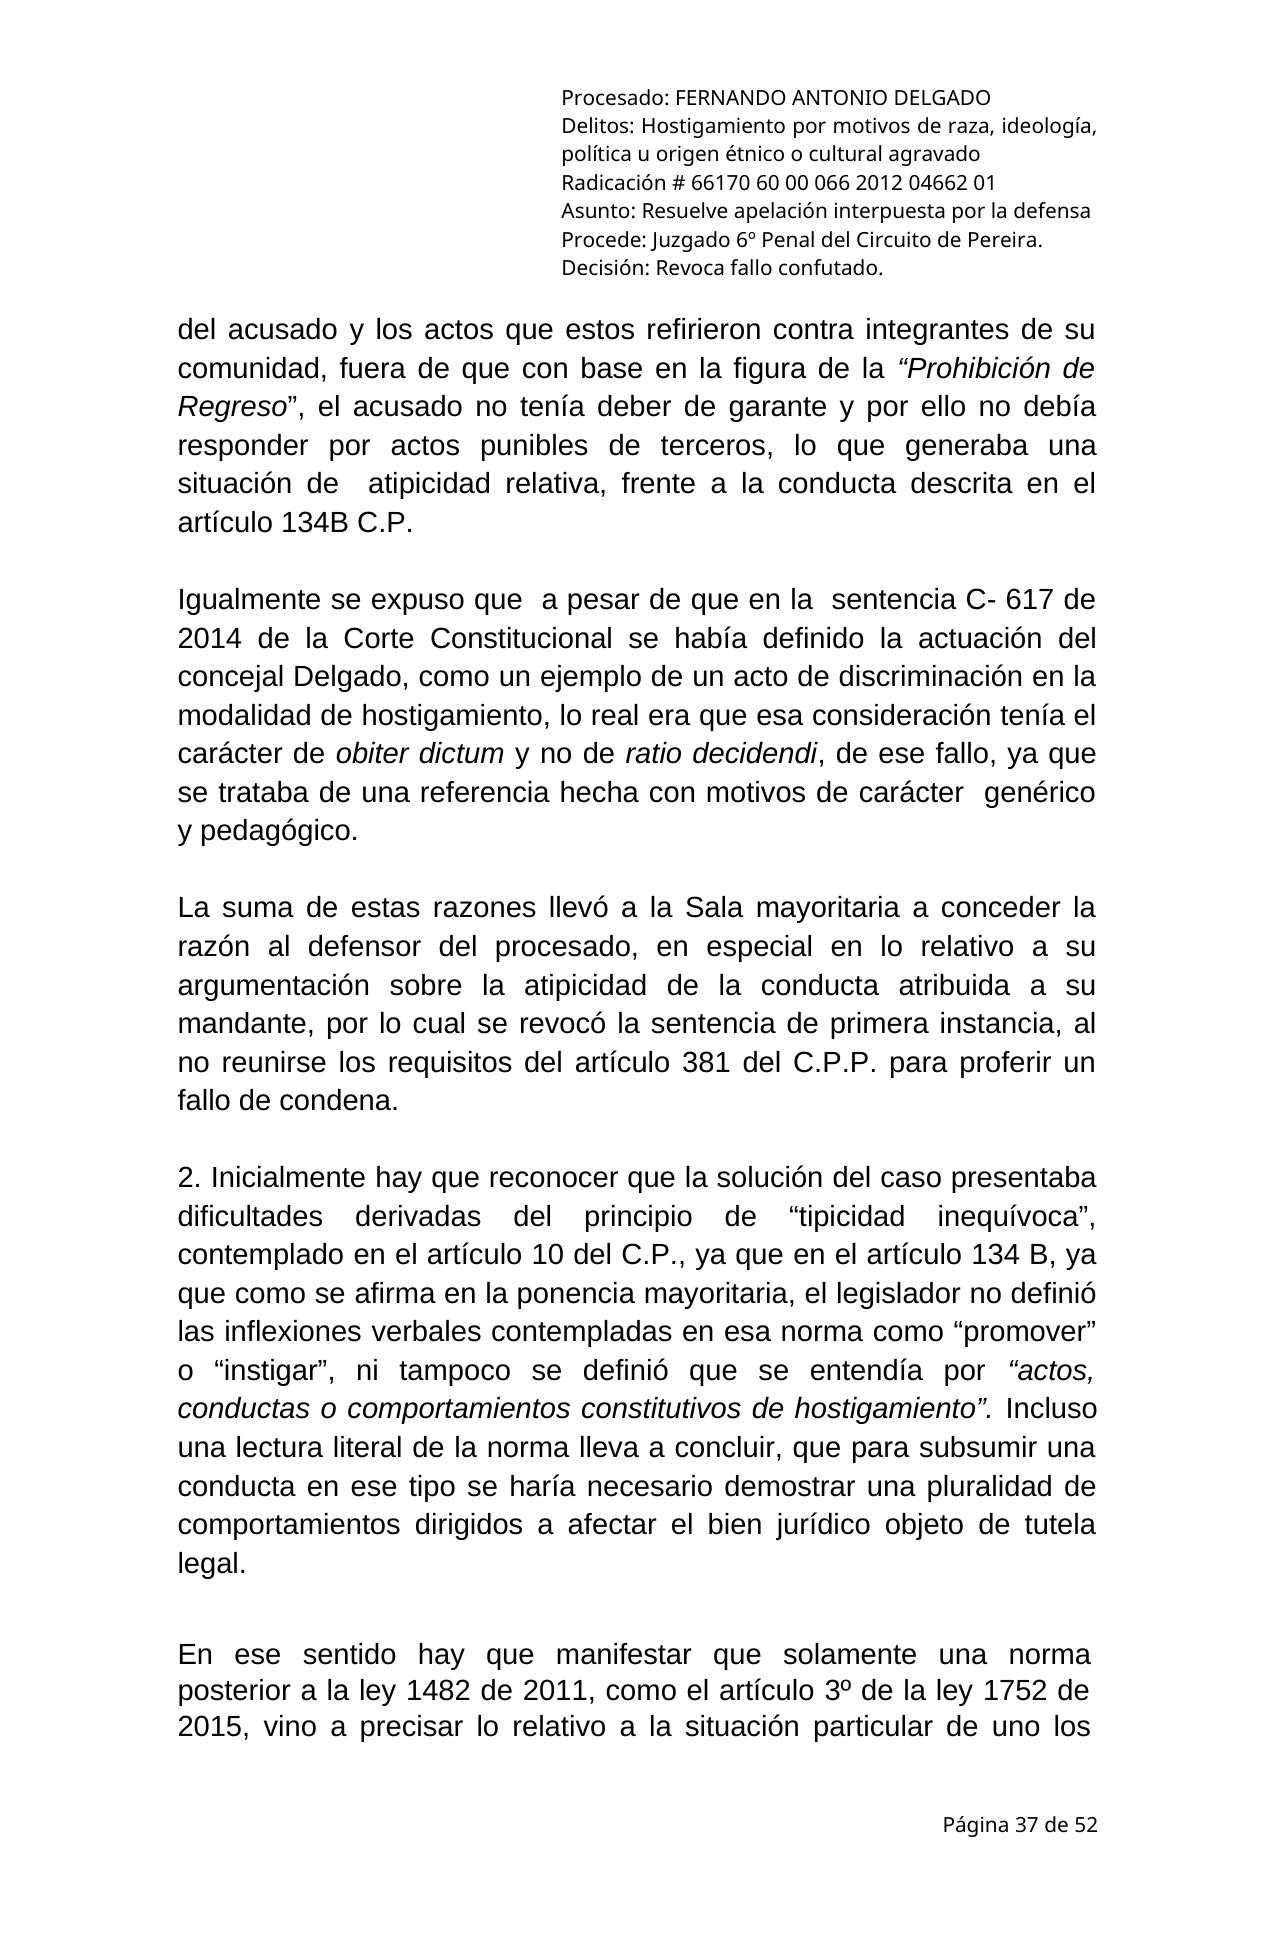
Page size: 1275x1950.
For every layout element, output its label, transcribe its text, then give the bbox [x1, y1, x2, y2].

text Igualmente se expuso que a pesar de que en la sentencia C- 617 de 2014 de la Corte Constitucional se había definido la actuación del concejal Delgado, como un ejemplo de un acto de discriminación en la modalidad de hostigamiento, lo real era que esa consideración tenía el carácter de obiter dictum y no de ratio decidendi, de ese fallo, ya que se trataba de una referencia hecha con motivos de carácter genérico y pedagógico. [177, 582, 1098, 847]
text La suma de estas razones llevó a la Sala mayoritaria a conceder la razón al defensor del procesado, en especial en lo relativo a su argumentación sobre la atipicidad de la conducta atribuida a su mandante, por lo cual se revocó la sentencia de primera instancia, al no reunirse los requisitos del artículo 381 del C.P.P. para proferir un fallo de condena. [177, 890, 1098, 1117]
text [177, 312, 1098, 538]
text 2. Inicialmente hay que reconocer que la solución del caso presentaba dificultades derivadas del principio de “tipicidad inequívoca”, contemplado en el artículo 10 del C.P., ya que en el artículo 134 B, ya que como se afirma en la ponencia mayoritaria, el legislador no definió las inflexiones verbales contempladas en esa norma como “promover” o “instigar”, ni tampoco se definió que se entendía por “actos, conductas o comportamientos constitutivos de hostigamiento”. Incluso una lectura literal de la norma lleva a concluir, que para subsumir una conducta en ese tipo se haría necesario demostrar una pluralidad de comportamientos dirigidos a afectar el bien jurídico objeto de tutela legal. [177, 1160, 1098, 1579]
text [177, 1637, 1092, 1743]
